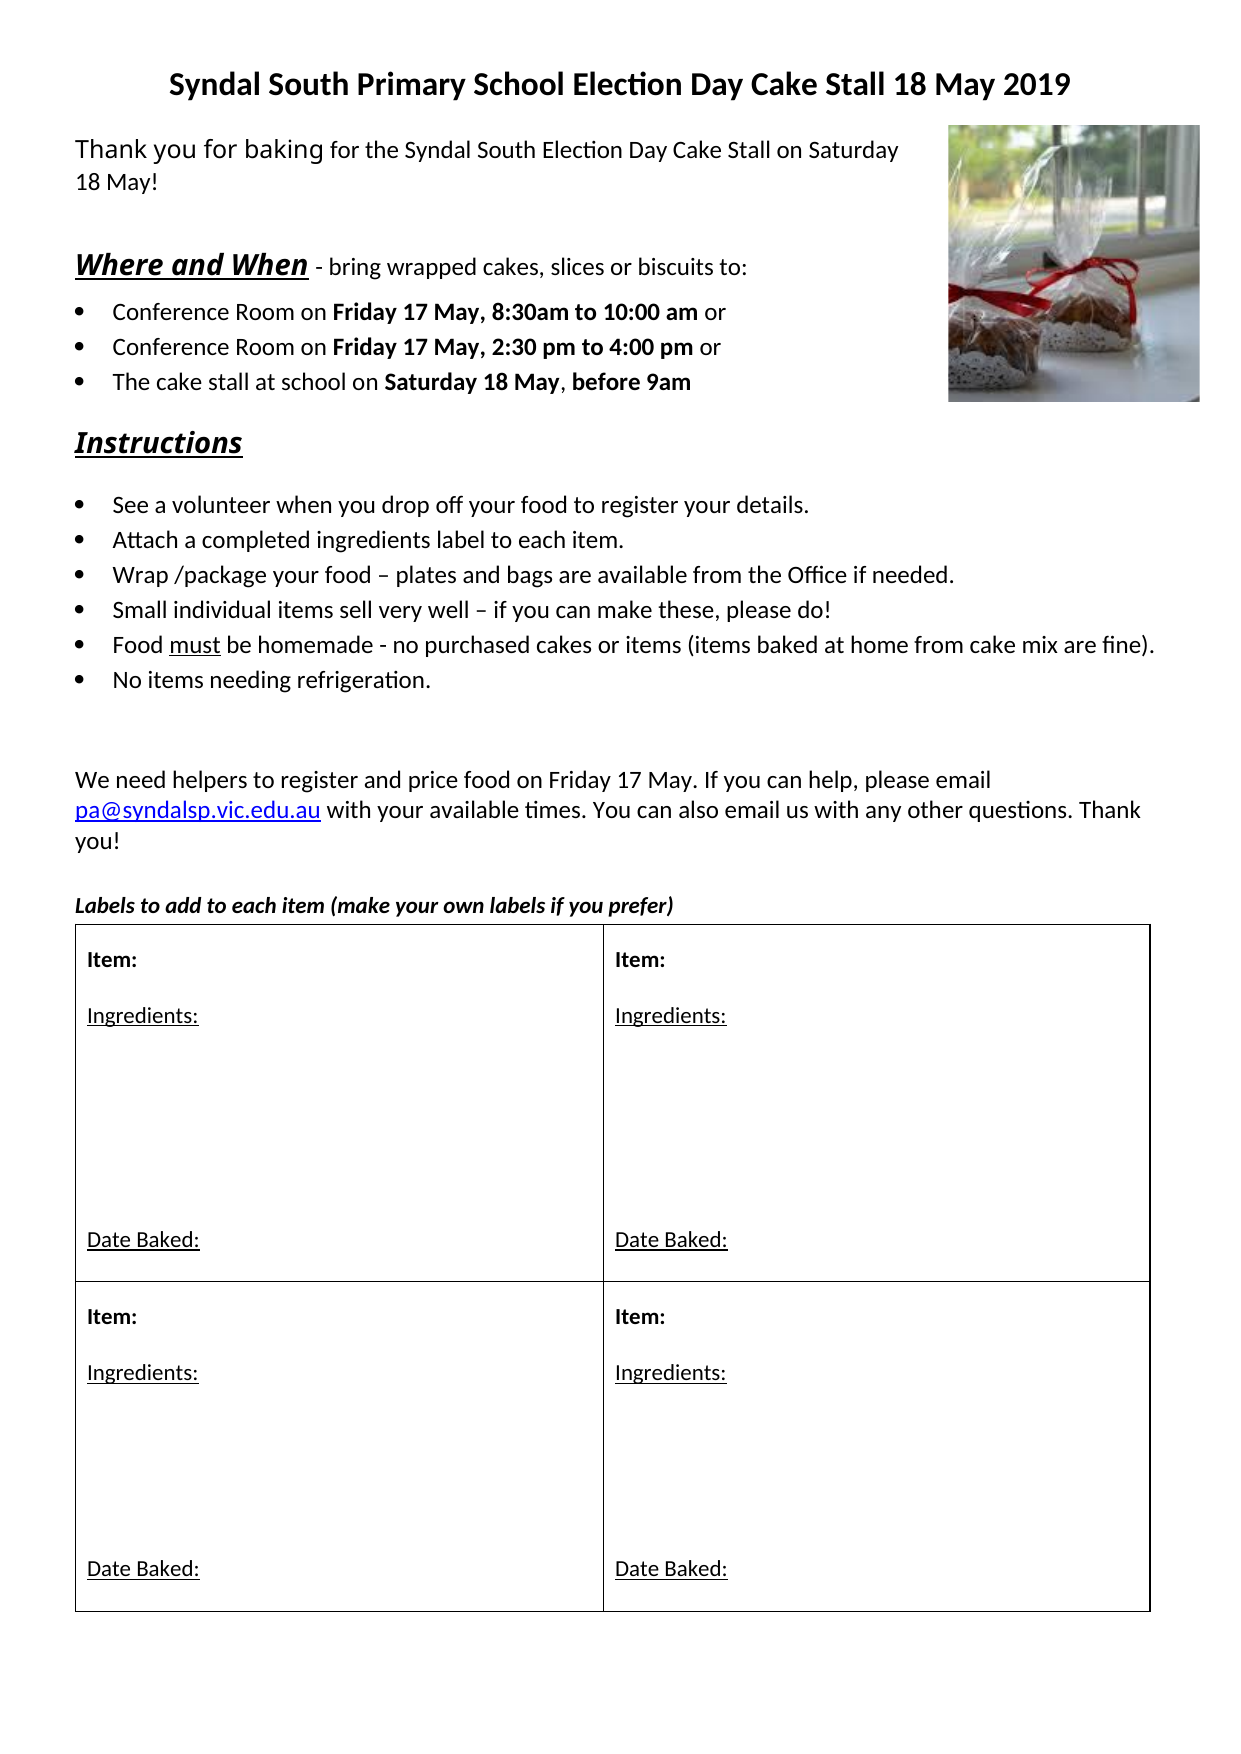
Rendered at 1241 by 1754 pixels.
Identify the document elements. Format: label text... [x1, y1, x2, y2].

list Wrap /package your food – plates and bags are available from the Office if needed. [75, 559, 1165, 589]
text Labels to add to each item (make your own labels if you prefer) [75, 891, 1165, 919]
list Conference Room on Friday 17 May, 8:30am to 10:00 am or [75, 297, 948, 327]
list See a volunteer when you drop off your food to register your details. [75, 489, 1165, 519]
table_header Item: Ingredients: Date Baked: [604, 925, 1149, 1281]
picture [948, 125, 1200, 402]
text Instructions [75, 422, 1165, 462]
text Syndal South Primary School Election Day Cake Stall 18 May 2019 [75, 63, 1165, 104]
list No items needing refrigeration. [75, 664, 1165, 694]
table_cell Item: Ingredients: Date Baked: [76, 1282, 603, 1611]
list The cake stall at school on Saturday 18 May, before 9am [75, 367, 948, 397]
text Thank you for baking for the Syndal South Election Day Cake Stall on Saturday 18 May! [75, 132, 948, 197]
table_cell Item: Ingredients: Date Baked: [604, 1282, 1149, 1611]
text Where and When - bring wrapped cakes, slices or biscuits to: [75, 244, 948, 284]
table_header Item: Ingredients: Date Baked: [76, 925, 603, 1281]
list Food must be homemade - no purchased cakes or items (items baked at home from cake mix are fine). [75, 629, 1165, 659]
list Conference Room on Friday 17 May, 2:30 pm to 4:00 pm or [75, 332, 948, 362]
list Small individual items sell very well – if you can make these, please do! [75, 594, 1165, 624]
text We need helpers to register and price food on Friday 17 May. If you can help, please email pa@syndalsp.vic.edu.au with your available times. You can also email us with any other questions. Thank you! [75, 764, 1165, 855]
list Attach a completed ingredients label to each item. [75, 524, 1165, 554]
